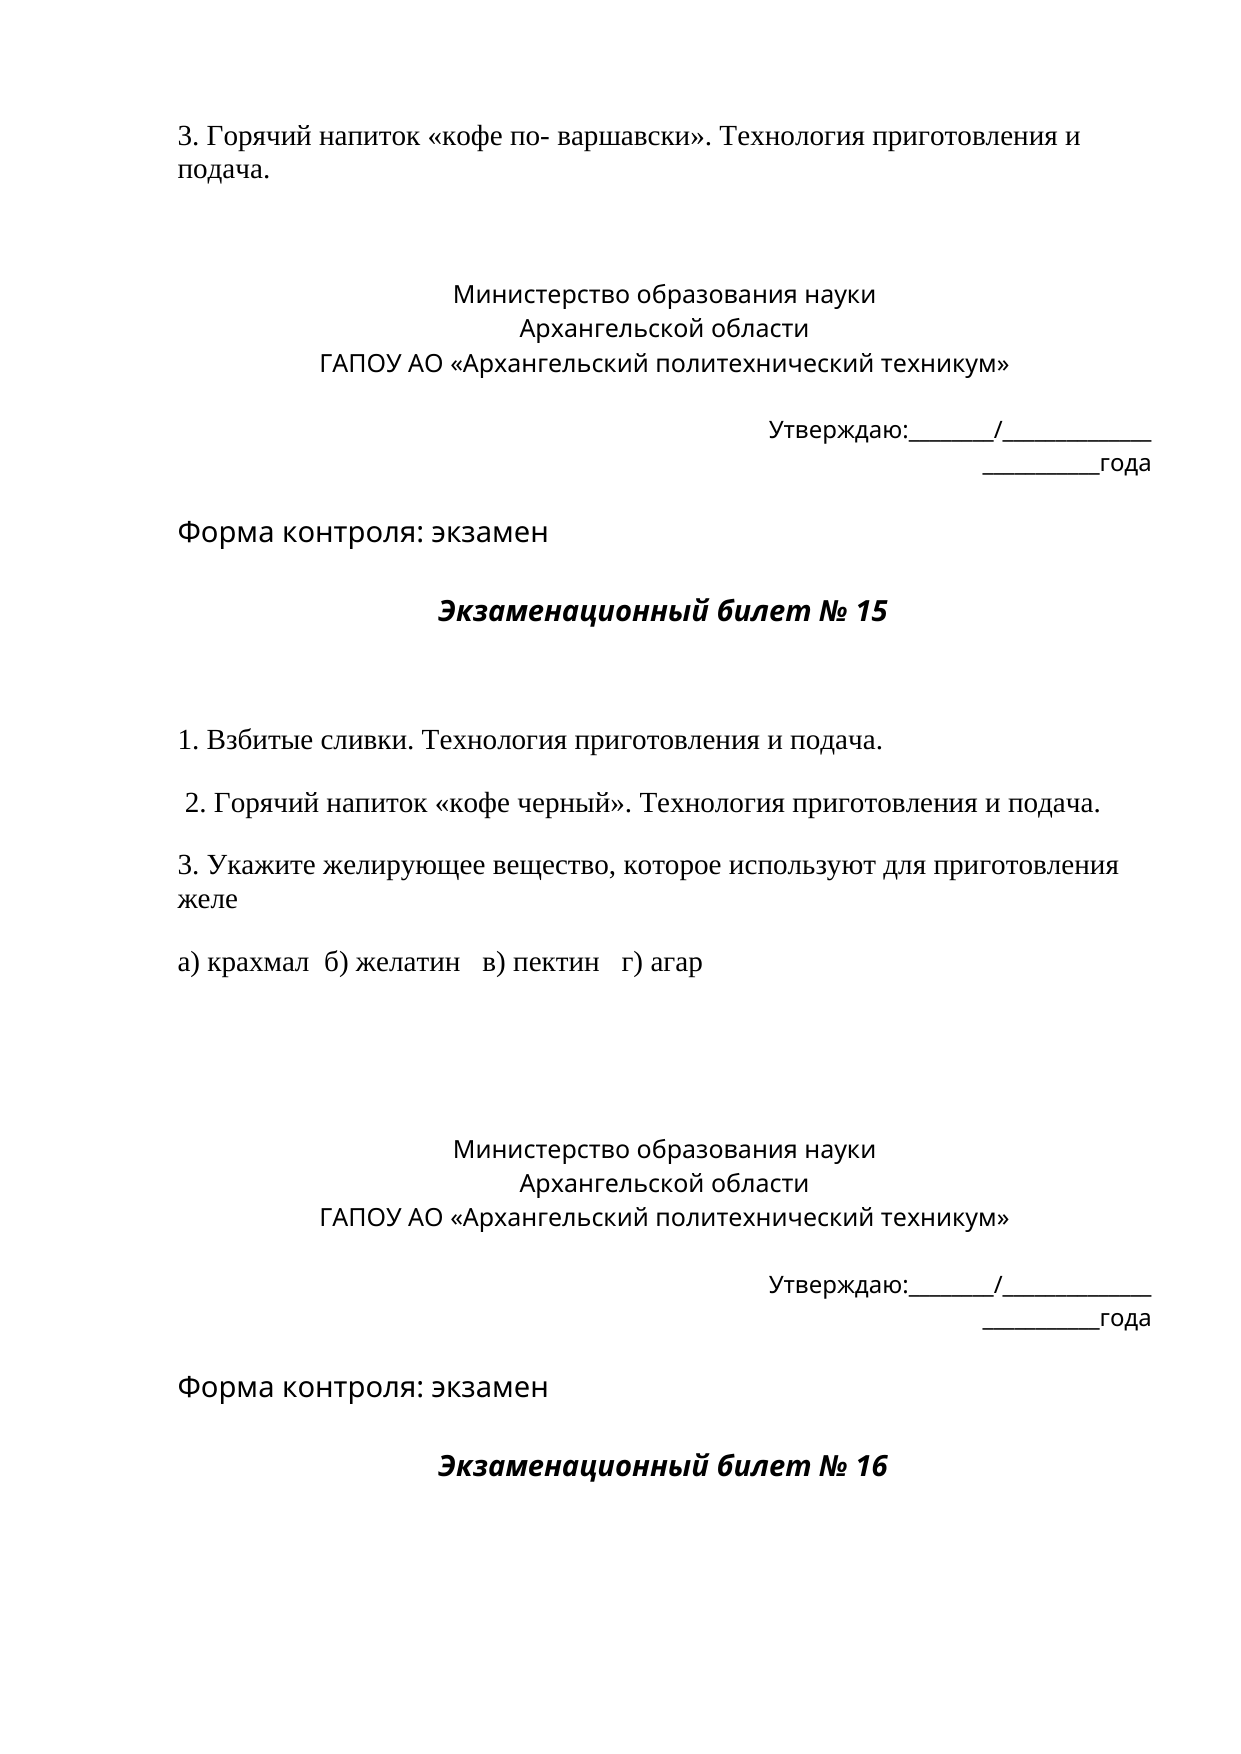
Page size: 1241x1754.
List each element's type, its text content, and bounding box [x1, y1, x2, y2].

text 3. Укажите желирующее вещество, которое используют для приготовления желе [177, 847, 1152, 914]
text 2. Горячий напиток «кофе черный». Технология приготовления и подача. [177, 785, 1152, 818]
text Экзаменационный билет № 16 [177, 1445, 1152, 1485]
text Утверждаю:________/______________ [177, 413, 1152, 446]
text 1. Взбитые сливки. Технология приготовления и подача. [177, 722, 1152, 756]
text ГАПОУ АО «Архангельский политехнический техникум» [177, 345, 1152, 379]
text ___________года [177, 446, 1152, 478]
text Форма контроля: экзамен [177, 511, 1152, 551]
text Экзаменационный билет № 15 [177, 591, 1152, 630]
text Форма контроля: экзамен [177, 1366, 1152, 1406]
text ГАПОУ АО «Архангельский политехнический техникум» [177, 1200, 1152, 1234]
text Архангельской области [177, 311, 1152, 345]
text Архангельской области [177, 1166, 1152, 1200]
text Министерство образования науки [177, 277, 1152, 311]
text Министерство образования науки [177, 1132, 1152, 1166]
text а) крахмал б) желатин в) пектин г) агар [177, 944, 1152, 977]
text ___________года [177, 1301, 1152, 1333]
text 3. Горячий напиток «кофе по- варшавски». Технология приготовления и подача. [177, 118, 1152, 185]
text Утверждаю:________/______________ [177, 1268, 1152, 1301]
